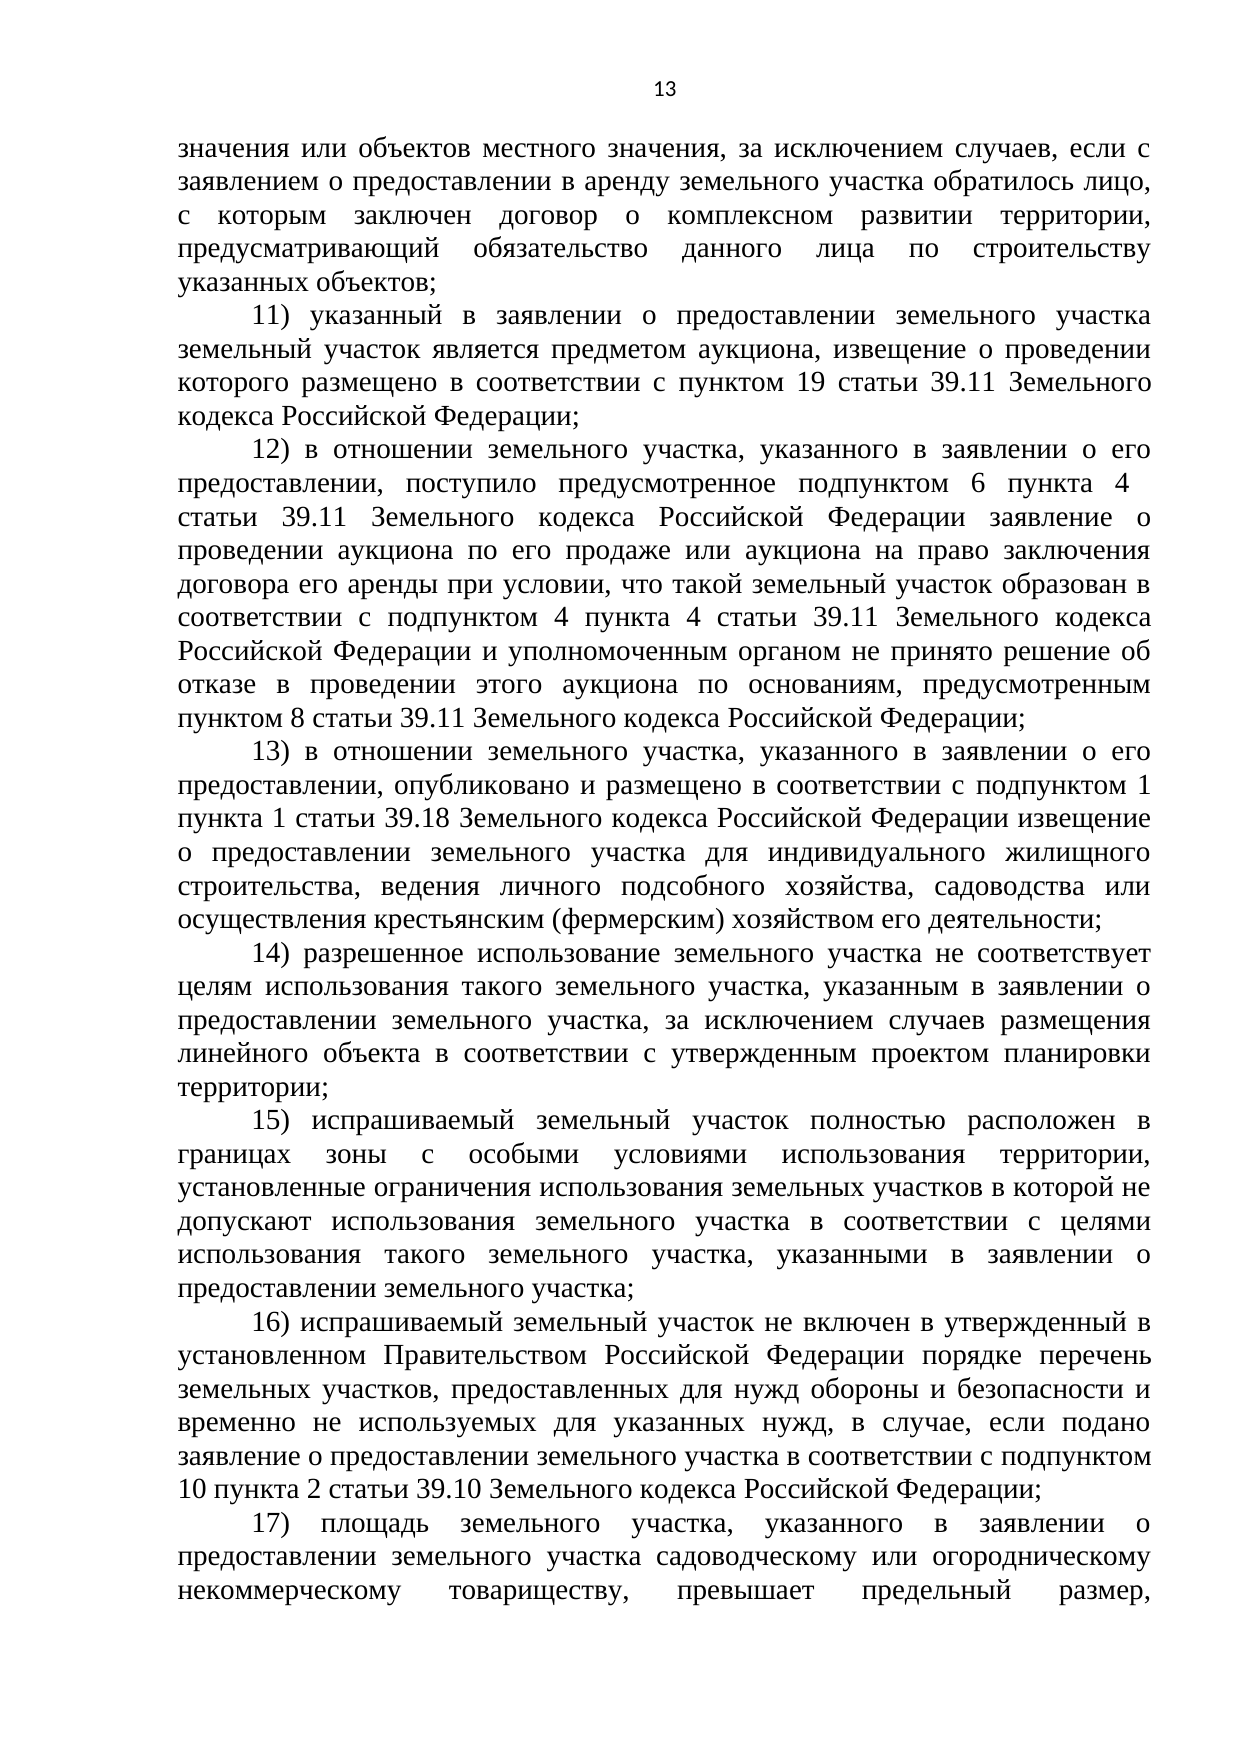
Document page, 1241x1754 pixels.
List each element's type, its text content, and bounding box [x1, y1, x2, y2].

text 12) в отношении земельного участка, указанного в заявлении о его предоставлении, поступило предусмотренное подпунктом 6 пункта 4 статьи 39.11 Земельного кодекса Российской Федерации заявление о проведении аукциона по его продаже или аукциона на право заключения договора его аренды при условии, что такой земельный участок образован в соответствии с подпунктом 4 пункта 4 статьи 39.11 Земельного кодекса Российской Федерации и уполномоченным органом не принято решение об отказе в проведении этого аукциона по основаниям, предусмотренным пунктом 8 статьи 39.11 Земельного кодекса Российской Федерации; [177, 432, 1152, 733]
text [177, 1505, 1152, 1606]
text 16) испрашиваемый земельный участок не включен в утвержденный в установленном Правительством Российской Федерации порядке перечень земельных участков, предоставленных для нужд обороны и безопасности и временно не используемых для указанных нужд, в случае, если подано заявление о предоставлении земельного участка в соответствии с подпунктом 10 пункта 2 статьи 39.10 Земельного кодекса Российской Федерации; [177, 1304, 1152, 1505]
text 13) в отношении земельного участка, указанного в заявлении о его предоставлении, опубликовано и размещено в соответствии с подпунктом 1 пункта 1 статьи 39.18 Земельного кодекса Российской Федерации извещение о предоставлении земельного участка для индивидуального жилищного строительства, ведения личного подсобного хозяйства, садоводства или осуществления крестьянским (фермерским) хозяйством его деятельности; [177, 733, 1152, 935]
text 14) разрешенное использование земельного участка не соответствует целям использования такого земельного участка, указанным в заявлении о предоставлении земельного участка, за исключением случаев размещения линейного объекта в соответствии с утвержденным проектом планировки территории; [177, 935, 1152, 1102]
text 11) указанный в заявлении о предоставлении земельного участка земельный участок является предметом аукциона, извещение о проведении которого размещено в соответствии с пунктом 19 статьи 39.11 Земельного кодекса Российской Федерации; [177, 297, 1152, 432]
text 15) испрашиваемый земельный участок полностью расположен в границах зоны с особыми условиями использования территории, установленные ограничения использования земельных участков в которой не допускают использования земельного участка в соответствии с целями использования такого земельного участка, указанными в заявлении о предоставлении земельного участка; [177, 1102, 1152, 1304]
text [177, 130, 1152, 297]
